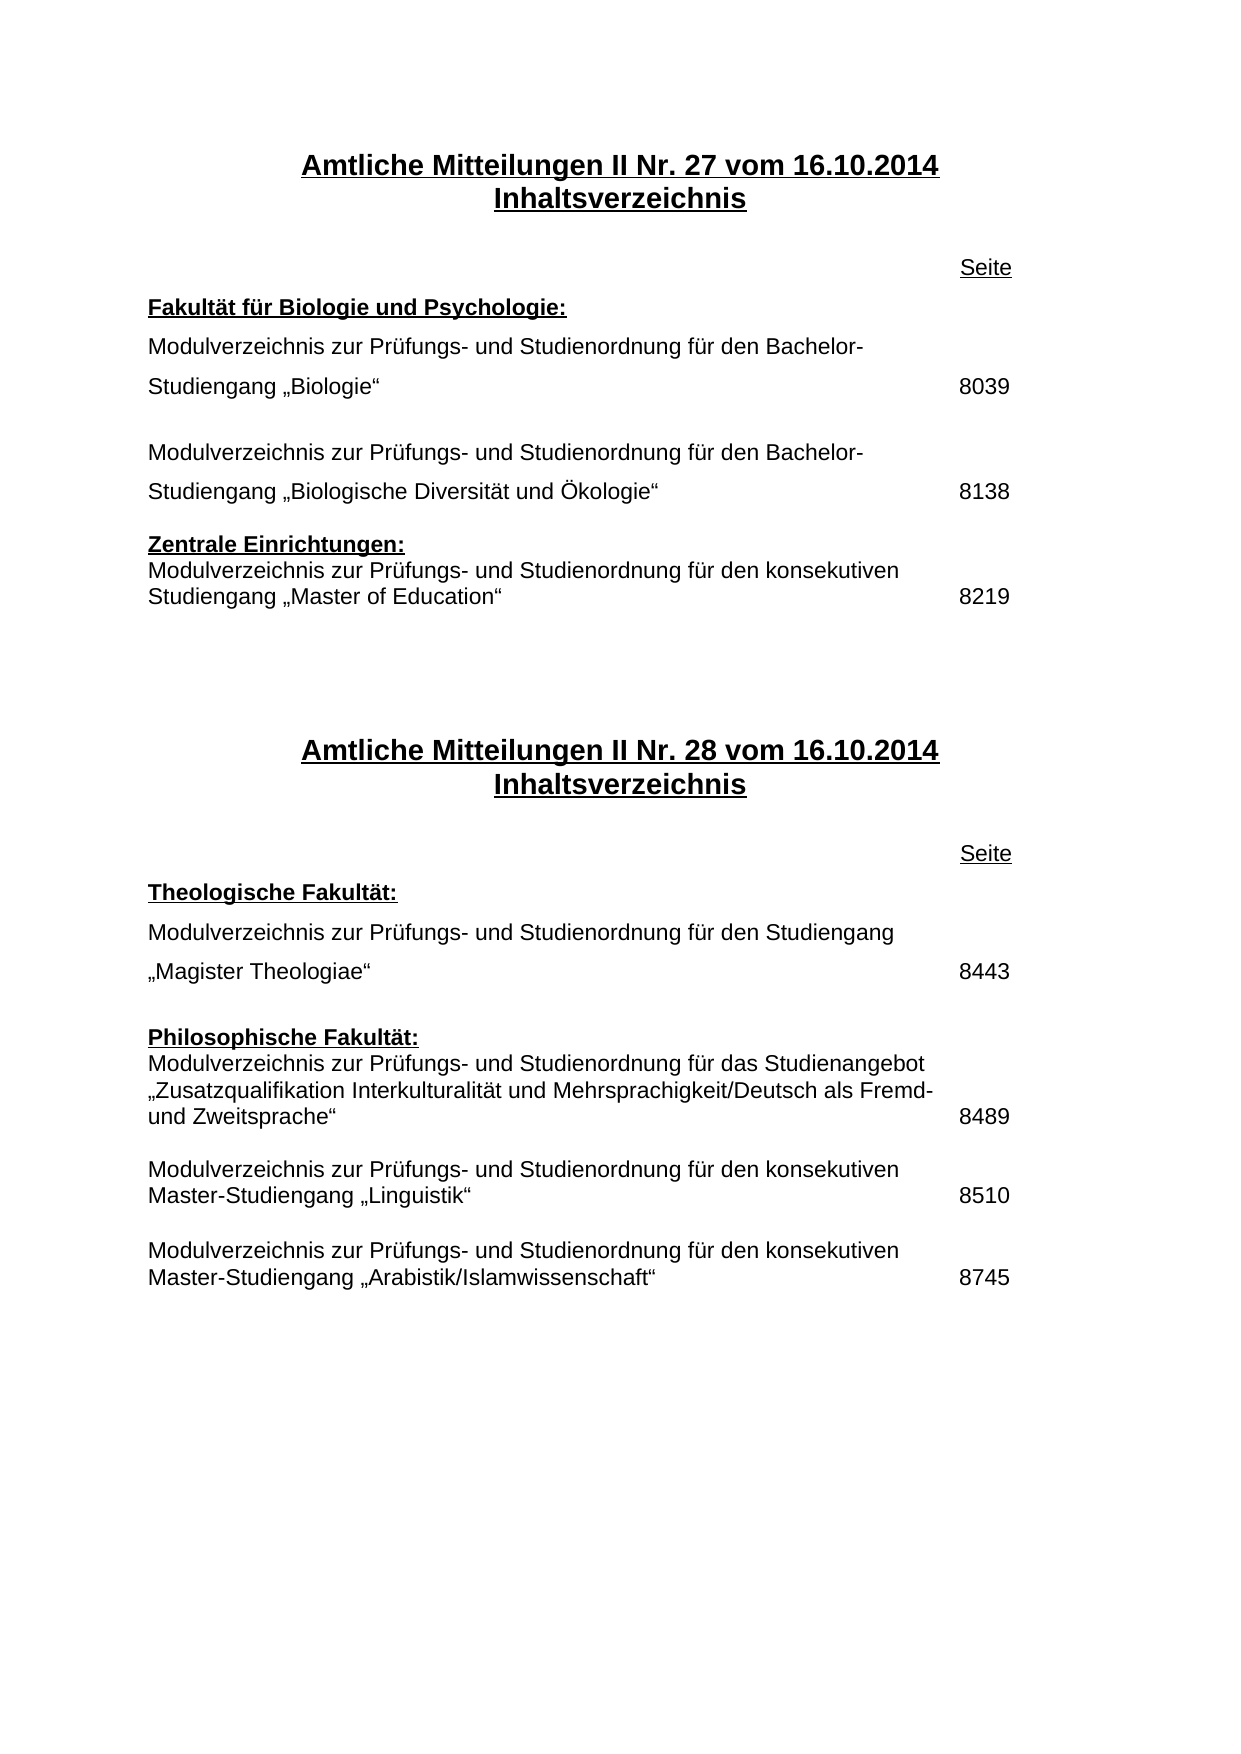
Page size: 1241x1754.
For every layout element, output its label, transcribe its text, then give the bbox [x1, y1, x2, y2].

text Modulverzeichnis zur Prüfungs- und Studienordnung für das Studienangebot [148, 1050, 1093, 1077]
subtitle Seite [148, 840, 1093, 866]
text Studiengang „Biologische Diversität und Ökologie“ 8138 [148, 478, 1093, 504]
text Master-Studiengang „Arabistik/Islamwissenschaft“ 8745 [148, 1264, 1093, 1290]
text Inhaltsverzeichnis [148, 767, 1093, 800]
text Philosophische Fakultät: [148, 1024, 1093, 1050]
text Master-Studiengang „Linguistik“ 8510 [148, 1182, 1093, 1208]
text Studiengang „Master of Education“ 8219 [148, 583, 1093, 610]
text Zentrale Einrichtungen: [148, 531, 1093, 557]
text „Zusatzqualifikation Interkulturalität und Mehrsprachigkeit/Deutsch als Fremd- [148, 1077, 1093, 1103]
text „Magister Theologiae“ 8443 [148, 958, 1211, 984]
text Theologische Fakultät: [148, 879, 1093, 906]
text Modulverzeichnis zur Prüfungs- und Studienordnung für den konsekutiven [148, 1156, 1093, 1182]
subtitle Amtliche Mitteilungen II Nr. 27 vom 16.10.2014 [148, 148, 1093, 181]
text Modulverzeichnis zur Prüfungs- und Studienordnung für den Bachelor- [148, 438, 1211, 465]
text Fakultät für Biologie und Psychologie: [148, 294, 1093, 320]
text Studiengang „Biologie“ 8039 [148, 373, 1211, 399]
subtitle Amtliche Mitteilungen II Nr. 28 vom 16.10.2014 [148, 733, 1093, 767]
text Modulverzeichnis zur Prüfungs- und Studienordnung für den konsekutiven [148, 1237, 1093, 1264]
text und Zweitsprache“ 8489 [148, 1103, 1093, 1129]
text Inhaltsverzeichnis [148, 181, 1093, 215]
subtitle Seite [148, 254, 1093, 281]
text Modulverzeichnis zur Prüfungs- und Studienordnung für den Bachelor- [148, 333, 1211, 359]
text Modulverzeichnis zur Prüfungs- und Studienordnung für den konsekutiven [148, 557, 1093, 583]
text Modulverzeichnis zur Prüfungs- und Studienordnung für den Studiengang [148, 919, 1211, 945]
